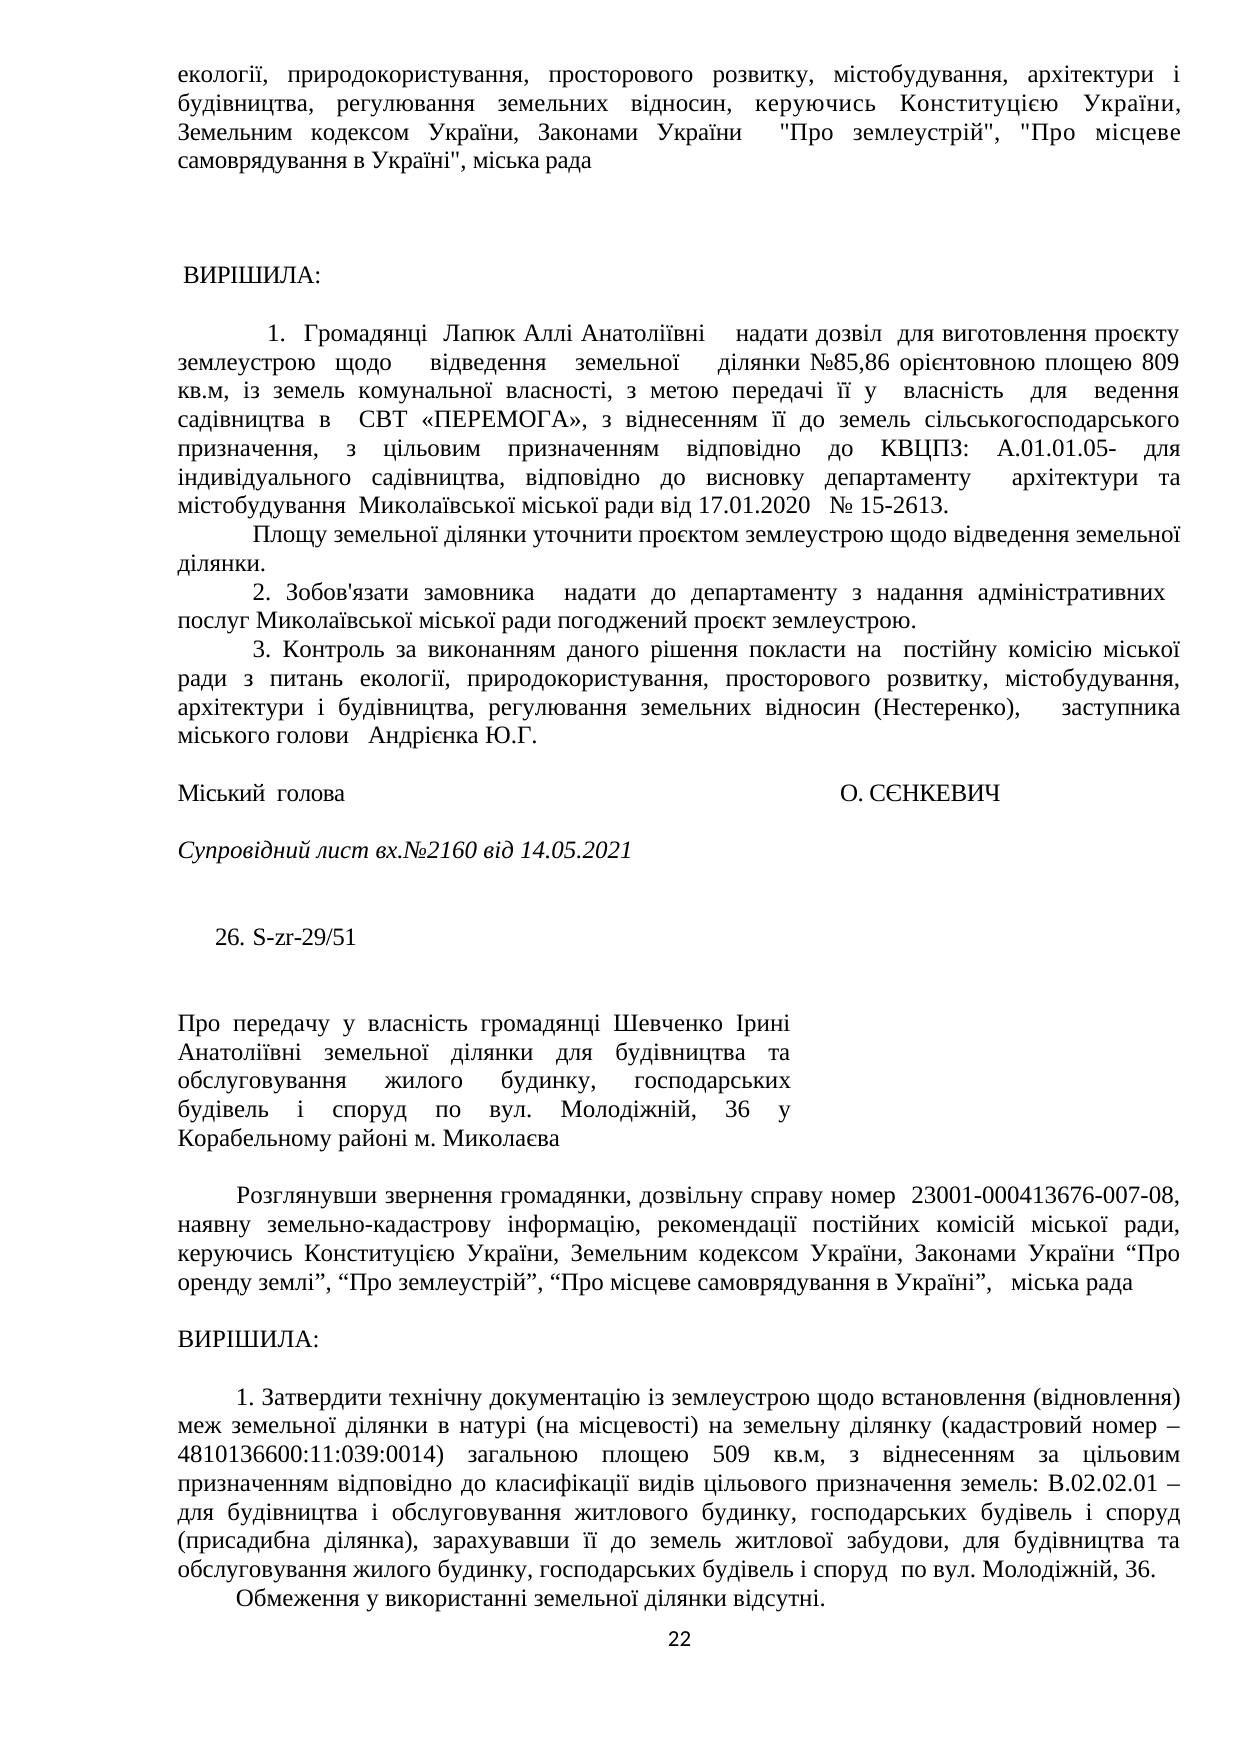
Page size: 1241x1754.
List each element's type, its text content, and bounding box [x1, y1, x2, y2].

text Обмеження у використанні земельної ділянки відсутні. [177, 1583, 1181, 1612]
text Міський голова О. СЄНКЕВИЧ [177, 778, 1181, 807]
text 3. Контроль за виконанням даного рішення покласти на постійну комісію міської ради з питань екології, природокористування, просторового розвитку, містобудування, архітектури і будівництва, регулювання земельних відносин (Нестеренко), заступника міського голови Андрієнка Ю.Г. [177, 634, 1181, 749]
text ВИРІШИЛА: [177, 260, 1181, 289]
text 1. Громадянці Лапюк Аллі Анатоліївні надати дозвіл для виготовлення проєкту землеустрою щодо відведення земельної ділянки №85,86 орієнтовною площею 809 кв.м, із земель комунальної власності, з метою передачі її у власність для ведення садівництва в СВТ «ПЕРЕМОГА», з віднесенням її до земель сільськогосподарського призначення, з цільовим призначенням відповідно до КВЦПЗ: А.01.01.05- для індивідуального садівництва, відповідно до висновку департаменту архітектури та містобудування Миколаївської міської ради від 17.01.2020 № 15-2613. [121, 318, 1181, 519]
text Площу земельної ділянки уточнити проєктом землеустрою щодо відведення земельної ділянки. [177, 519, 1181, 577]
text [177, 59, 1181, 174]
text 1. Затвердити технічну документацію із землеустрою щодо встановлення (відновлення) меж земельної ділянки в натурі (на місцевості) на земельну ділянку (кадастровий номер – 4810136600:11:039:0014) загальною площею 509 кв.м, з віднесенням за цільовим призначенням відповідно до класифікації видів цільового призначення земель: В.02.02.01 – для будівництва і обслуговування житлового будинку, господарських будівель і споруд (присадибна ділянка), зарахувавши її до земель житлової забудови, для будівництва та обслуговування жилого будинку, господарських будівель і споруд по вул. Молодіжній, 36. [177, 1382, 1181, 1583]
list S-zr-29/51 [215, 922, 1181, 950]
text 2. Зобов'язати замовника надати до департаменту з надання адміністративних послуг Миколаївської міської ради погоджений проєкт землеустрою. [177, 577, 1167, 634]
text Супровідний лист вх.№2160 від 14.05.2021 [177, 835, 1181, 864]
text Розглянувши звернення громадянки, дозвільну справу номер 23001-000413676-007-08, наявну земельно-кадастрову інформацію, рекомендації постійних комісій міської ради, керуючись Конституцією України, Земельним кодексом України, Законами України “Про оренду землі”, “Про землеустрій”, “Про місцеве самоврядування в Україні”, міська рада [177, 1180, 1181, 1295]
text ВИРІШИЛА: [177, 1324, 1181, 1353]
text Про передачу у власність громадянці Шевченко Ірині Анатоліївні земельної ділянки для будівництва та обслуговування жилого будинку, господарських будівель і споруд по вул. Молодіжній, 36 у Корабельному районі м. Миколаєва [177, 1008, 791, 1152]
